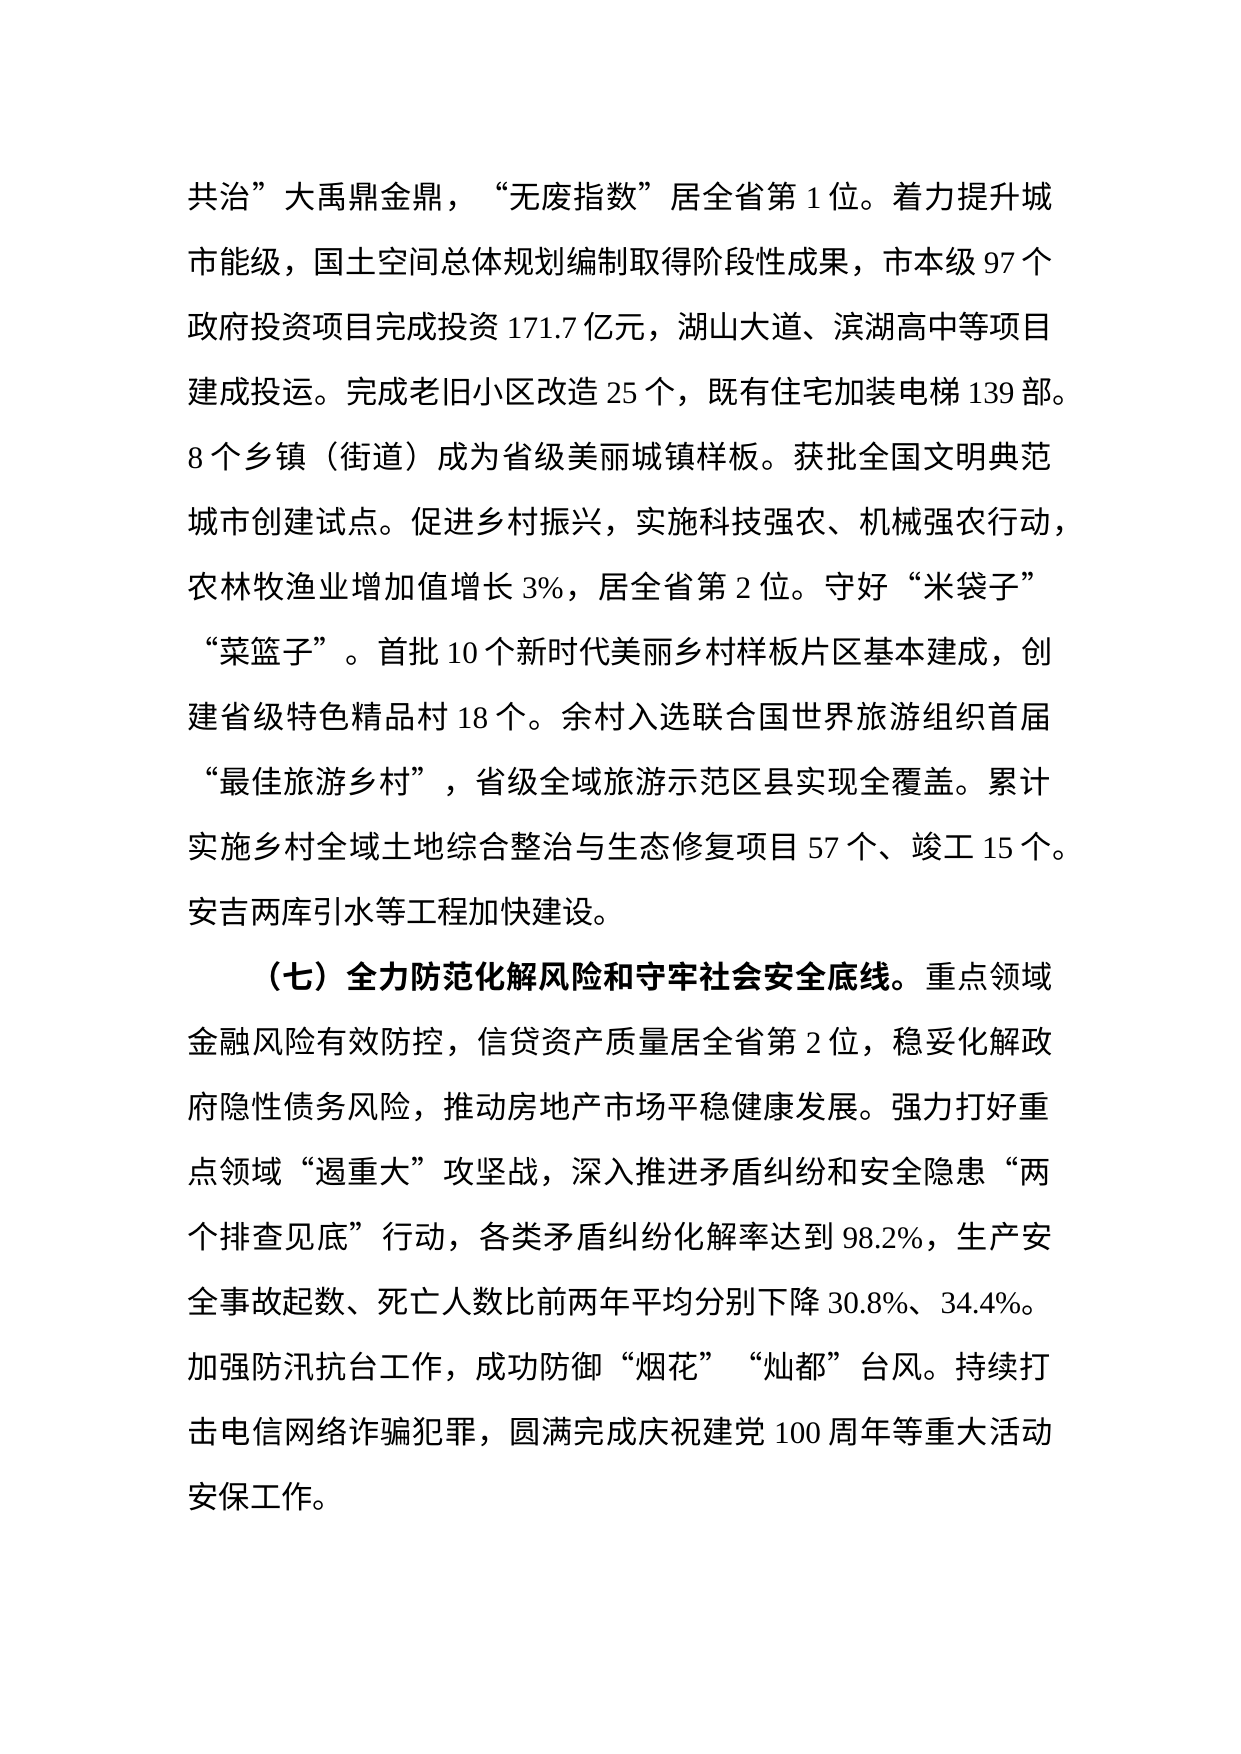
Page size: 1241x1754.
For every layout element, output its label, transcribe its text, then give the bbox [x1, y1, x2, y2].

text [187, 162, 1053, 942]
text （七）全力防范化解风险和守牢社会安全底线。重点领域金融风险有效防控，信贷资产质量居全省第2位，稳妥化解政府隐性债务风险，推动房地产市场平稳健康发展。强力打好重点领域“遏重大”攻坚战，深入推进矛盾纠纷和安全隐患“两个排查见底”行动，各类矛盾纠纷化解率达到98.2%，生产安全事故起数、死亡人数比前两年平均分别下降30.8%、34.4%。加强防汛抗台工作，成功防御“烟花”“灿都”台风。持续打击电信网络诈骗犯罪，圆满完成庆祝建党100周年等重大活动安保工作。 [187, 942, 1053, 1527]
